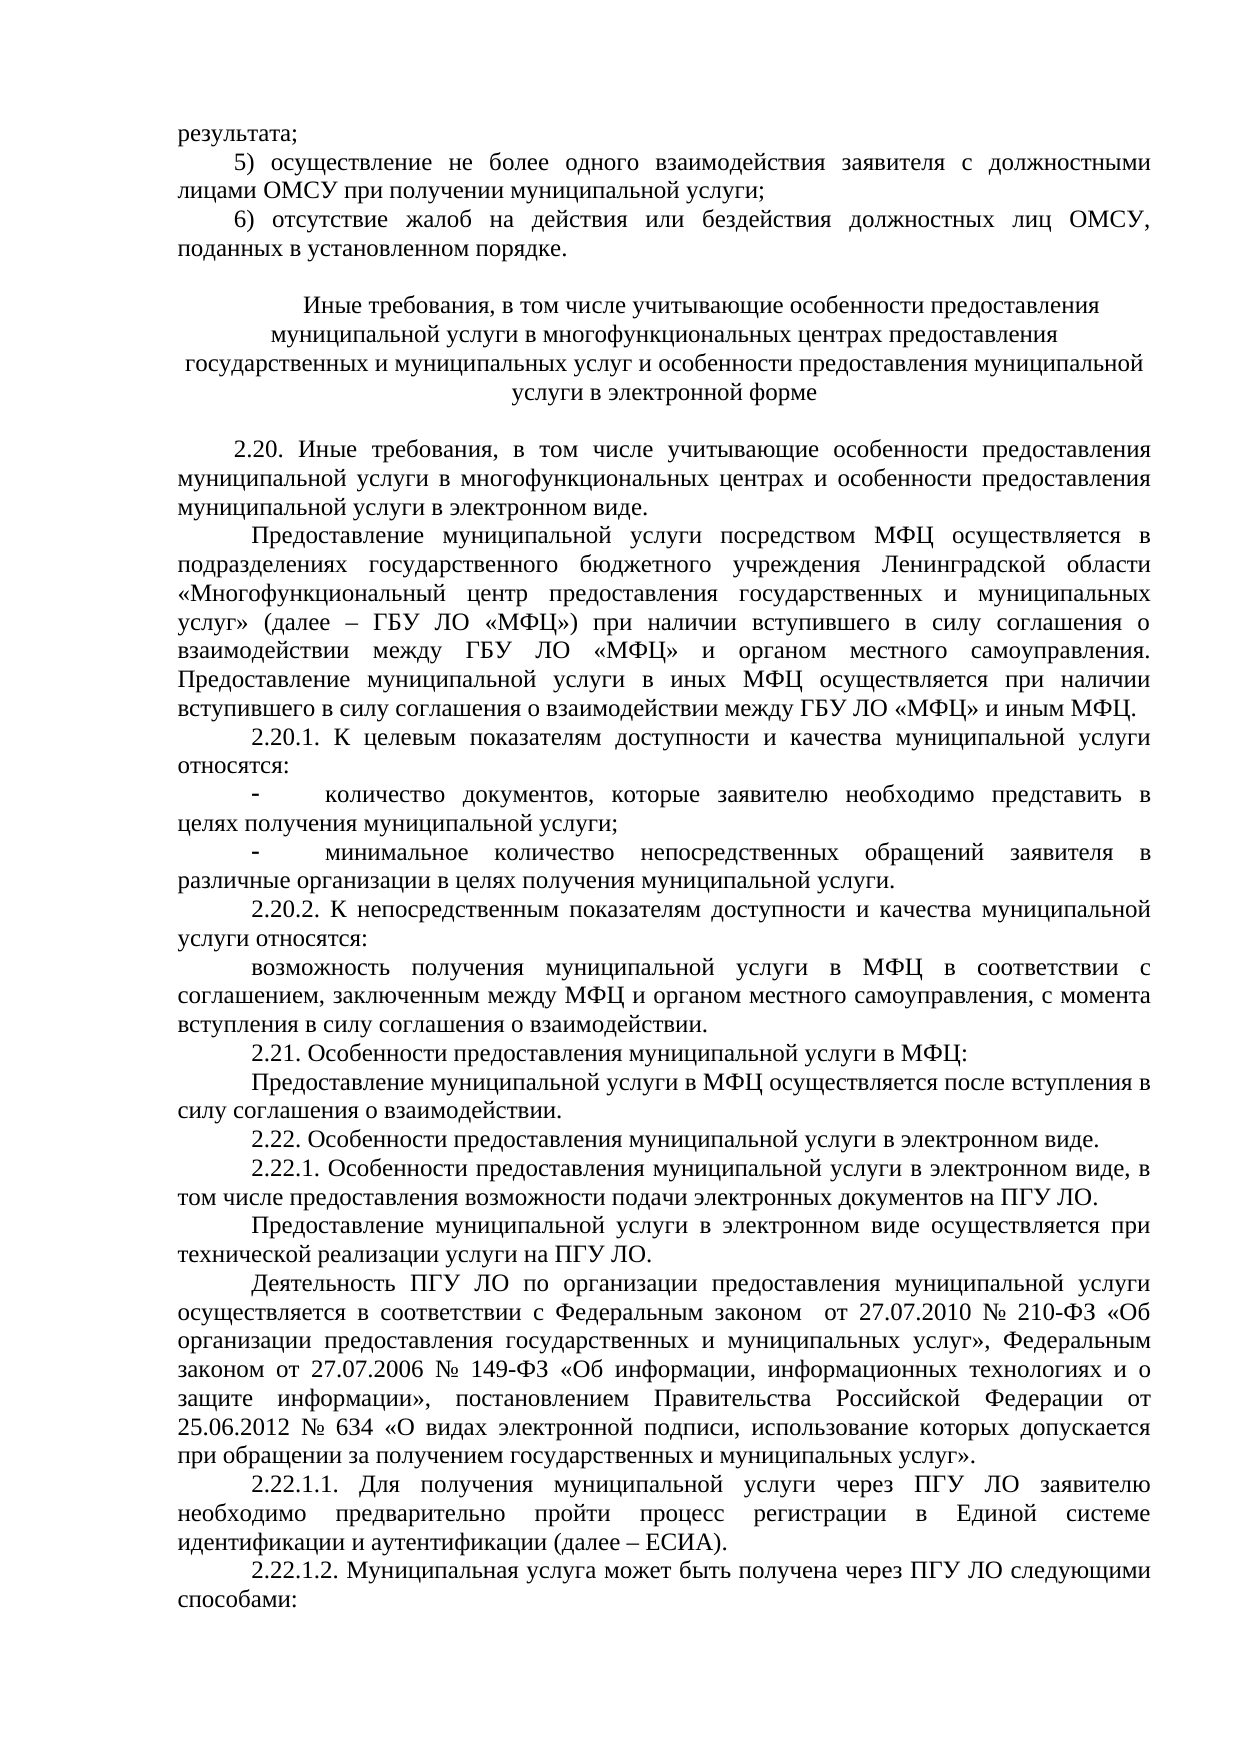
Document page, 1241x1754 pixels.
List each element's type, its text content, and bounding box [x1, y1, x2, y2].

text 2.22.1. Особенности предоставления муниципальной услуги в электронном виде, в том числе предоставления возможности подачи электронных документов на ПГУ ЛО. [177, 1153, 1152, 1211]
text 2.21. Особенности предоставления муниципальной услуги в МФЦ: [177, 1038, 1152, 1067]
text Иные требования, в том числе учитывающие особенности предоставления муниципальной услуги в многофункциональных центрах предоставления государственных и муниципальных услуг и особенности предоставления муниципальной услуги в электронной форме [177, 291, 1152, 406]
list количество документов, которые заявителю необходимо представить в целях получения муниципальной услуги; [177, 779, 1152, 837]
text возможность получения муниципальной услуги в МФЦ в соответствии с соглашением, заключенным между МФЦ и органом местного самоуправления, с момента вступления в силу соглашения о взаимодействии. [177, 952, 1152, 1038]
list минимальное количество непосредственных обращений заявителя в различные организации в целях получения муниципальной услуги. [177, 837, 1152, 894]
text 6) отсутствие жалоб на действия или бездействия должностных лиц ОМСУ, поданных в установленном порядке. [177, 204, 1152, 262]
text 2.20.2. К непосредственным показателям доступности и качества муниципальной услуги относятся: [177, 894, 1152, 952]
text 2.22.1.2. Муниципальная услуга может быть получена через ПГУ ЛО следующими способами: [177, 1556, 1152, 1613]
text Деятельность ПГУ ЛО по организации предоставления муниципальной услуги осуществляется в соответствии с Федеральным законом от 27.07.2010 № 210-ФЗ «Об организации предоставления государственных и муниципальных услуг», Федеральным законом от 27.07.2006 № 149-ФЗ «Об информации, информационных технологиях и о защите информации», постановлением Правительства Российской Федерации от 25.06.2012 № 634 «О видах электронной подписи, использование которых допускается при обращении за получением государственных и муниципальных услуг». [177, 1268, 1152, 1469]
text 2.20. Иные требования, в том числе учитывающие особенности предоставления муниципальной услуги в многофункциональных центрах и особенности предоставления муниципальной услуги в электронном виде. [177, 434, 1152, 521]
text 2.22. Особенности предоставления муниципальной услуги в электронном виде. [177, 1124, 1152, 1153]
text Предоставление муниципальной услуги в электронном виде осуществляется при технической реализации услуги на ПГУ ЛО. [177, 1211, 1152, 1268]
text 2.22.1.1. Для получения муниципальной услуги через ПГУ ЛО заявителю необходимо предварительно пройти процесс регистрации в Единой системе идентификации и аутентификации (далее – ЕСИА). [177, 1469, 1152, 1556]
text 2.20.1. К целевым показателям доступности и качества муниципальной услуги относятся: [177, 722, 1152, 779]
text Предоставление муниципальной услуги в МФЦ осуществляется после вступления в силу соглашения о взаимодействии. [177, 1067, 1152, 1124]
text Предоставление муниципальной услуги посредством МФЦ осуществляется в подразделениях государственного бюджетного учреждения Ленинградской области «Многофункциональный центр предоставления государственных и муниципальных услуг» (далее – ГБУ ЛО «МФЦ») при наличии вступившего в силу соглашения о взаимодействии между ГБУ ЛО «МФЦ» и органом местного самоуправления. Предоставление муниципальной услуги в иных МФЦ осуществляется при наличии вступившего в силу соглашения о взаимодействии между ГБУ ЛО «МФЦ» и иным МФЦ. [177, 521, 1152, 722]
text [177, 118, 1152, 147]
text 5) осуществление не более одного взаимодействия заявителя с должностными лицами ОМСУ при получении муниципальной услуги; [177, 147, 1152, 204]
